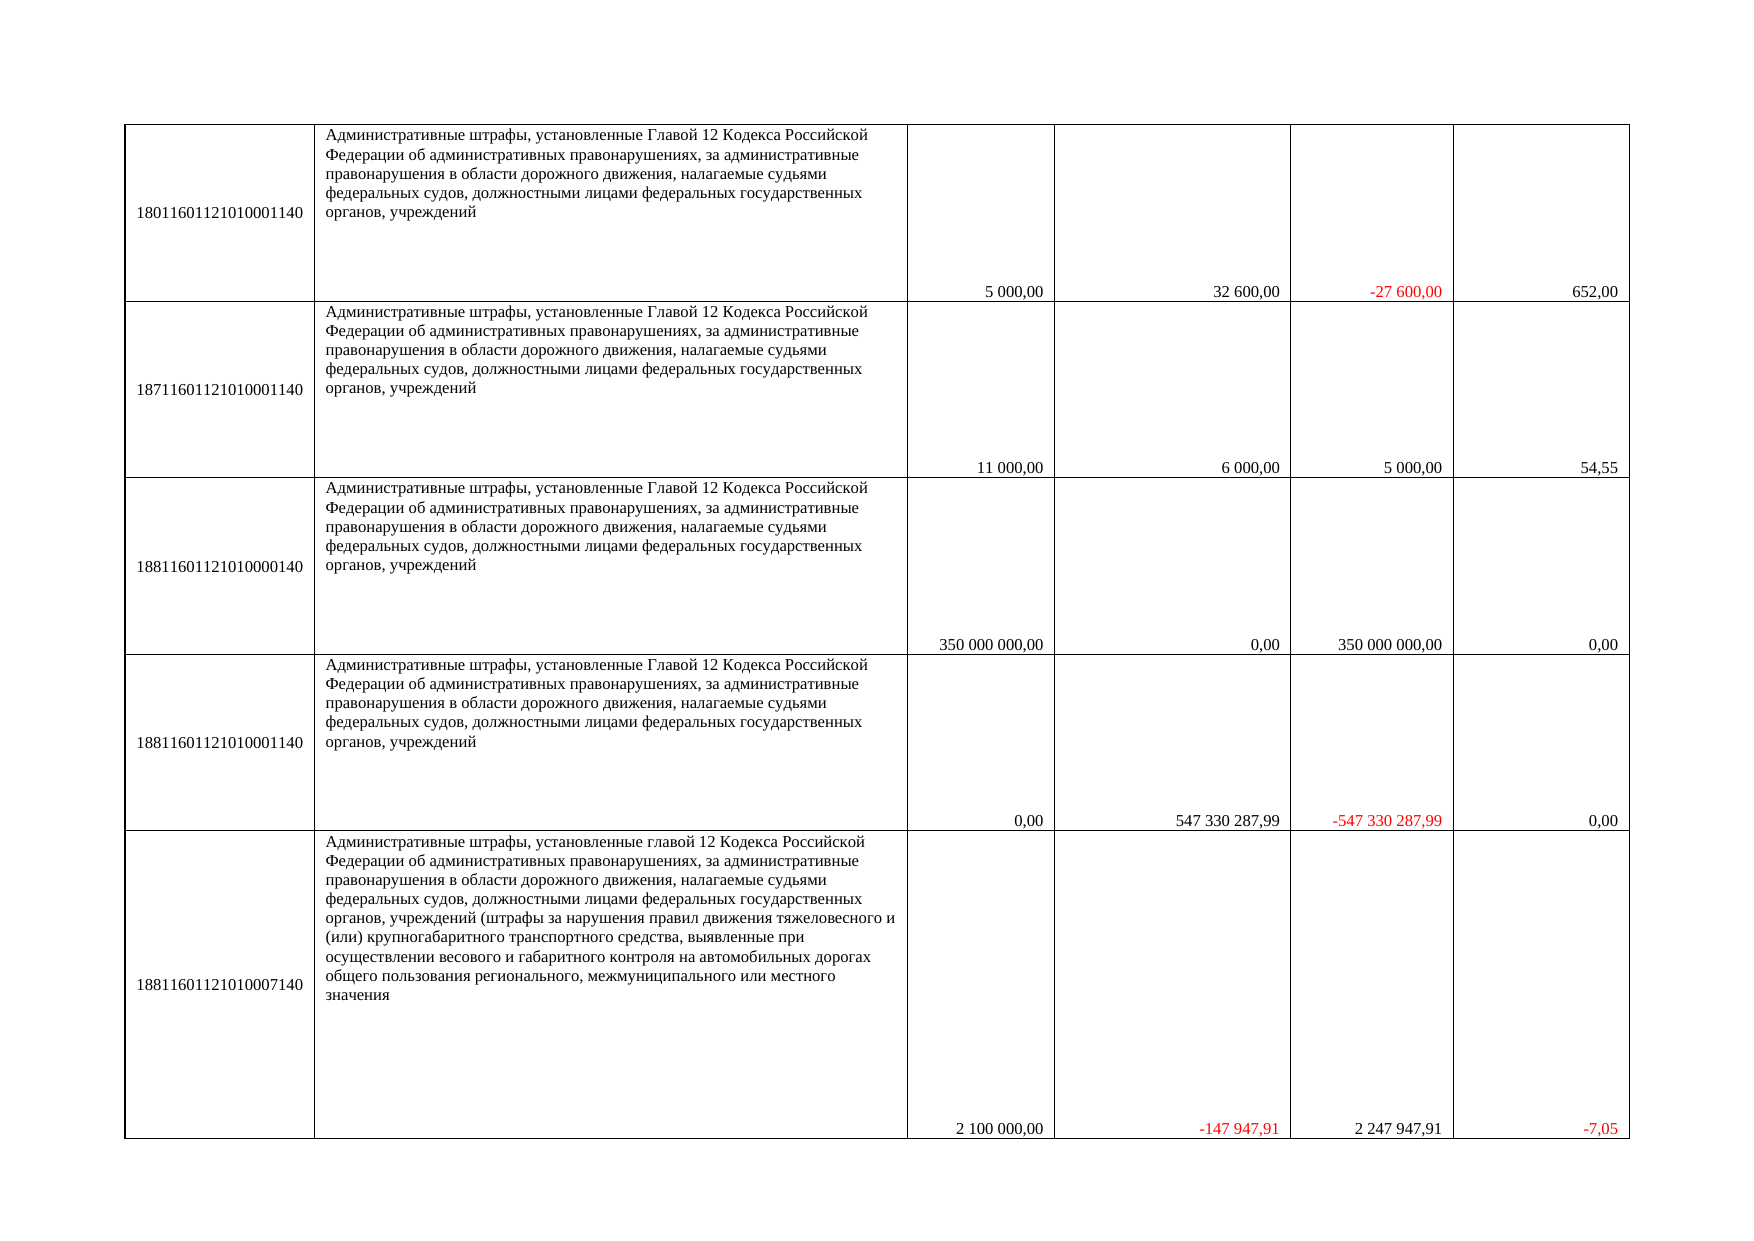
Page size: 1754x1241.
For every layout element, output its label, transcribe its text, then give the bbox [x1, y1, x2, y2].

table_cell 2 100 000,00 [908, 831, 1054, 1138]
table_cell 11 000,00 [908, 302, 1054, 477]
table_cell Административные штрафы, установленные главой 12 Кодекса Российской Федерации об административных правонарушениях, за административные правонарушения в области дорожного движения, налагаемые судьями федеральных судов, должностными лицами федеральных государственных органов, учреждений (штрафы за нарушения правил движения тяжеловесного и (или) крупногабаритного транспортного средства, выявленные при осуществлении весового и габаритного контроля на автомобильных дорогах общего пользования регионального, межмуниципального или местного значения [315, 831, 907, 1138]
table_cell -547 330 287,99 [1291, 655, 1453, 830]
table_cell Административные штрафы, установленные Главой 12 Кодекса Российской Федерации об административных правонарушениях, за административные правонарушения в области дорожного движения, налагаемые судьями федеральных судов, должностными лицами федеральных государственных органов, учреждений [315, 478, 907, 654]
table_cell Административные штрафы, установленные Главой 12 Кодекса Российской Федерации об административных правонарушениях, за административные правонарушения в области дорожного движения, налагаемые судьями федеральных судов, должностными лицами федеральных государственных органов, учреждений [315, 302, 907, 477]
table_cell 0,00 [1454, 478, 1629, 654]
table_cell 2 247 947,91 [1291, 831, 1453, 1138]
table_cell 0,00 [908, 655, 1054, 830]
table_cell 5 000,00 [1291, 302, 1453, 477]
table_cell 5 000,00 [908, 125, 1054, 301]
table_cell 350 000 000,00 [908, 478, 1054, 654]
table_cell -7,05 [1454, 831, 1629, 1138]
table_cell 18811601121010001140 [126, 655, 314, 830]
table_cell 0,00 [1055, 478, 1290, 654]
table_cell 18811601121010007140 [126, 831, 314, 1138]
table_cell Административные штрафы, установленные Главой 12 Кодекса Российской Федерации об административных правонарушениях, за административные правонарушения в области дорожного движения, налагаемые судьями федеральных судов, должностными лицами федеральных государственных органов, учреждений [315, 655, 907, 830]
table_cell 652,00 [1454, 125, 1629, 301]
table_cell 18711601121010001140 [126, 302, 314, 477]
table_cell 18011601121010001140 [126, 125, 314, 301]
table_cell 547 330 287,99 [1055, 655, 1290, 830]
table_cell 54,55 [1454, 302, 1629, 477]
table_cell 18811601121010000140 [126, 478, 314, 654]
table_cell 32 600,00 [1055, 125, 1290, 301]
table_cell 6 000,00 [1055, 302, 1290, 477]
table_cell Административные штрафы, установленные Главой 12 Кодекса Российской Федерации об административных правонарушениях, за административные правонарушения в области дорожного движения, налагаемые судьями федеральных судов, должностными лицами федеральных государственных органов, учреждений [315, 125, 907, 301]
table_cell 0,00 [1454, 655, 1629, 830]
table_cell 350 000 000,00 [1291, 478, 1453, 654]
table_cell -147 947,91 [1055, 831, 1290, 1138]
table_cell -27 600,00 [1291, 125, 1453, 301]
